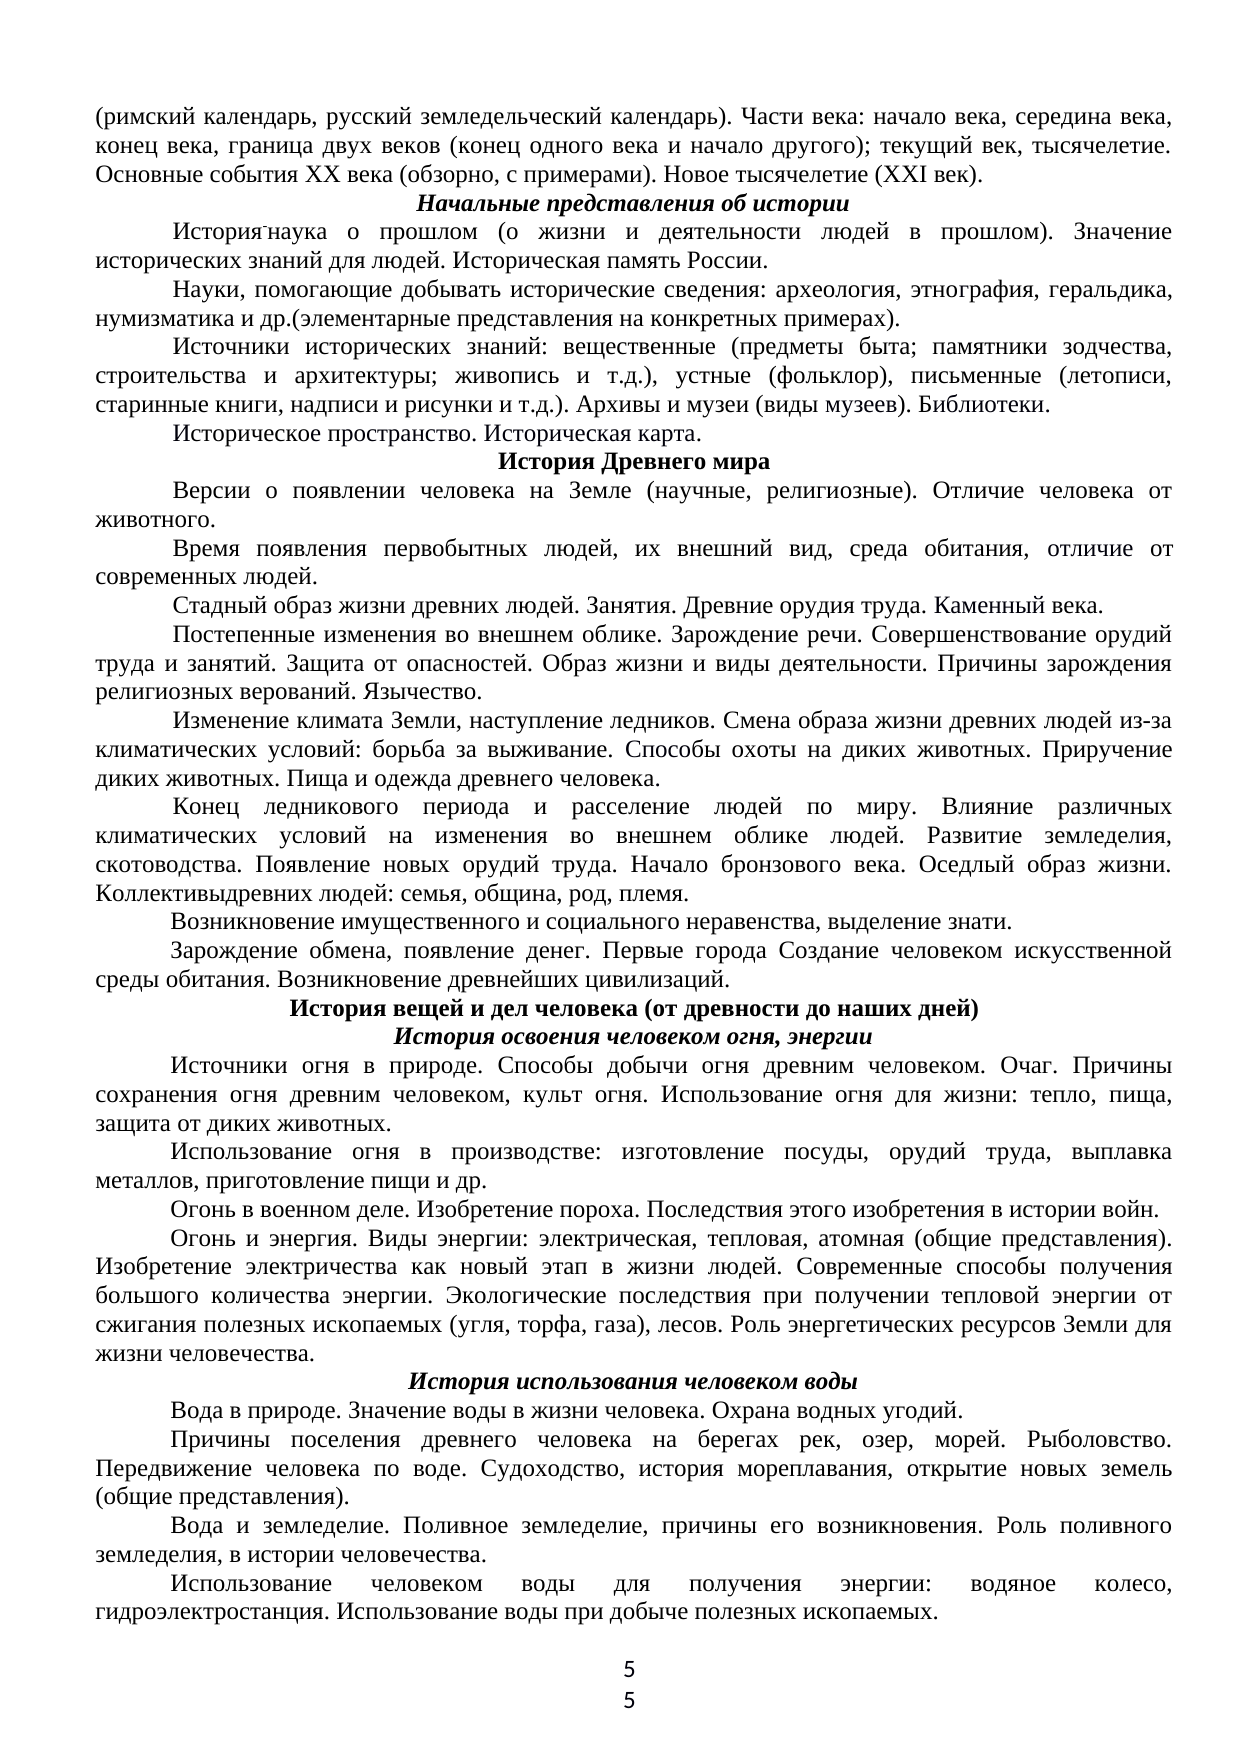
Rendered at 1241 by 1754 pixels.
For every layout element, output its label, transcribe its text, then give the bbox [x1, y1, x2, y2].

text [95, 101, 1173, 188]
text Начальные представления об истории [95, 188, 1173, 216]
text Вода и земледелие. Поливное земледелие, причины его возникновения. Роль поливного земледелия, в истории человечества. [95, 1510, 1173, 1568]
text Причины поселения древнего человека на берегах рек, озер, морей. Рыболовство. Передвижение человека по воде. Судоходство, история мореплавания, открытие новых земель (общие представления). [95, 1424, 1173, 1510]
text Конец ледникового периода и расселение людей по миру. Влияние различных климатических условий на изменения во внешнем облике людей. Развитие земледелия, скотоводства. Появление новых орудий труда. Начало бронзового века. Оседлый образ жизни. Коллективыдревних людей: семья, община, род, племя. [95, 791, 1173, 906]
text Использование человеком воды для получения энергии: водяное колесо, гидроэлектростанция. Использование воды при добыче полезных ископаемых. [95, 1568, 1173, 1625]
text Стадный образ жизни древних людей. Занятия. Древние орудия труда. Каменный века. [95, 590, 1173, 619]
text Зарождение обмена, появление денег. Первые города Создание человеком искусственной среды обитания. Возникновение древнейших цивилизаций. [95, 935, 1173, 993]
text Огонь и энергия. Виды энергии: электрическая, тепловая, атомная (общие представления). Изобретение электричества как новый этап в жизни людей. Современные способы получения большого количества энергии. Экологические последствия при получении тепловой энергии от сжигания полезных ископаемых (угля, торфа, газа), лесов. Роль энергетических ресурсов Земли для жизни человечества. [95, 1223, 1173, 1366]
text История Древнего мира [95, 446, 1173, 475]
text История освоения человеком огня, энергии [95, 1021, 1173, 1050]
text Время появления первобытных людей, их внешний вид, среда обитания, отличие от современных людей. [95, 533, 1173, 590]
text Вода в природе. Значение воды в жизни человека. Охрана водных угодий. [95, 1395, 1173, 1424]
text Изменение климата Земли, наступление ледников. Смена образа жизни древних людей из-за климатических условий: борьба за выживание. Способы охоты на диких животных. Приручение диких животных. Пища и одежда древнего человека. [95, 705, 1173, 791]
text Постепенные изменения во внешнем облике. Зарождение речи. Совершенствование орудий труда и занятий. Защита от опасностей. Образ жизни и виды деятельности. Причины зарождения религиозных верований. Язычество. [95, 619, 1173, 705]
text Науки, помогающие добывать исторические сведения: археология, этнография, геральдика, нумизматика и др.(элементарные представления на конкретных примерах). [95, 274, 1173, 331]
text История вещей и дел человека (от древности до наших дней) [95, 993, 1173, 1021]
text Огонь в военном деле. Изобретение пороха. Последствия этого изобретения в истории войн. [95, 1194, 1173, 1223]
text История-наука о прошлом (о жизни и деятельности людей в прошлом). Значение исторических знаний для людей. Историческая память России. [95, 216, 1173, 274]
text Источники исторических знаний: вещественные (предметы быта; памятники зодчества, строительства и архитектуры; живопись и т.д.), устные (фольклор), письменные (летописи, старинные книги, надписи и рисунки и т.д.). Архивы и музеи (виды музеев). Библиотеки. [95, 331, 1173, 418]
text Источники огня в природе. Способы добычи огня древним человеком. Очаг. Причины сохранения огня древним человеком, культ огня. Использование огня для жизни: тепло, пища, защита от диких животных. [95, 1050, 1173, 1136]
text Возникновение имущественного и социального неравенства, выделение знати. [95, 906, 1173, 935]
text Версии о появлении человека на Земле (научные, религиозные). Отличие человека от животного. [95, 475, 1173, 533]
text Использование огня в производстве: изготовление посуды, орудий труда, выплавка металлов, приготовление пищи и др. [95, 1136, 1173, 1194]
text История использования человеком воды [95, 1366, 1173, 1395]
text Историческое пространство. Историческая карта. [95, 418, 1173, 446]
